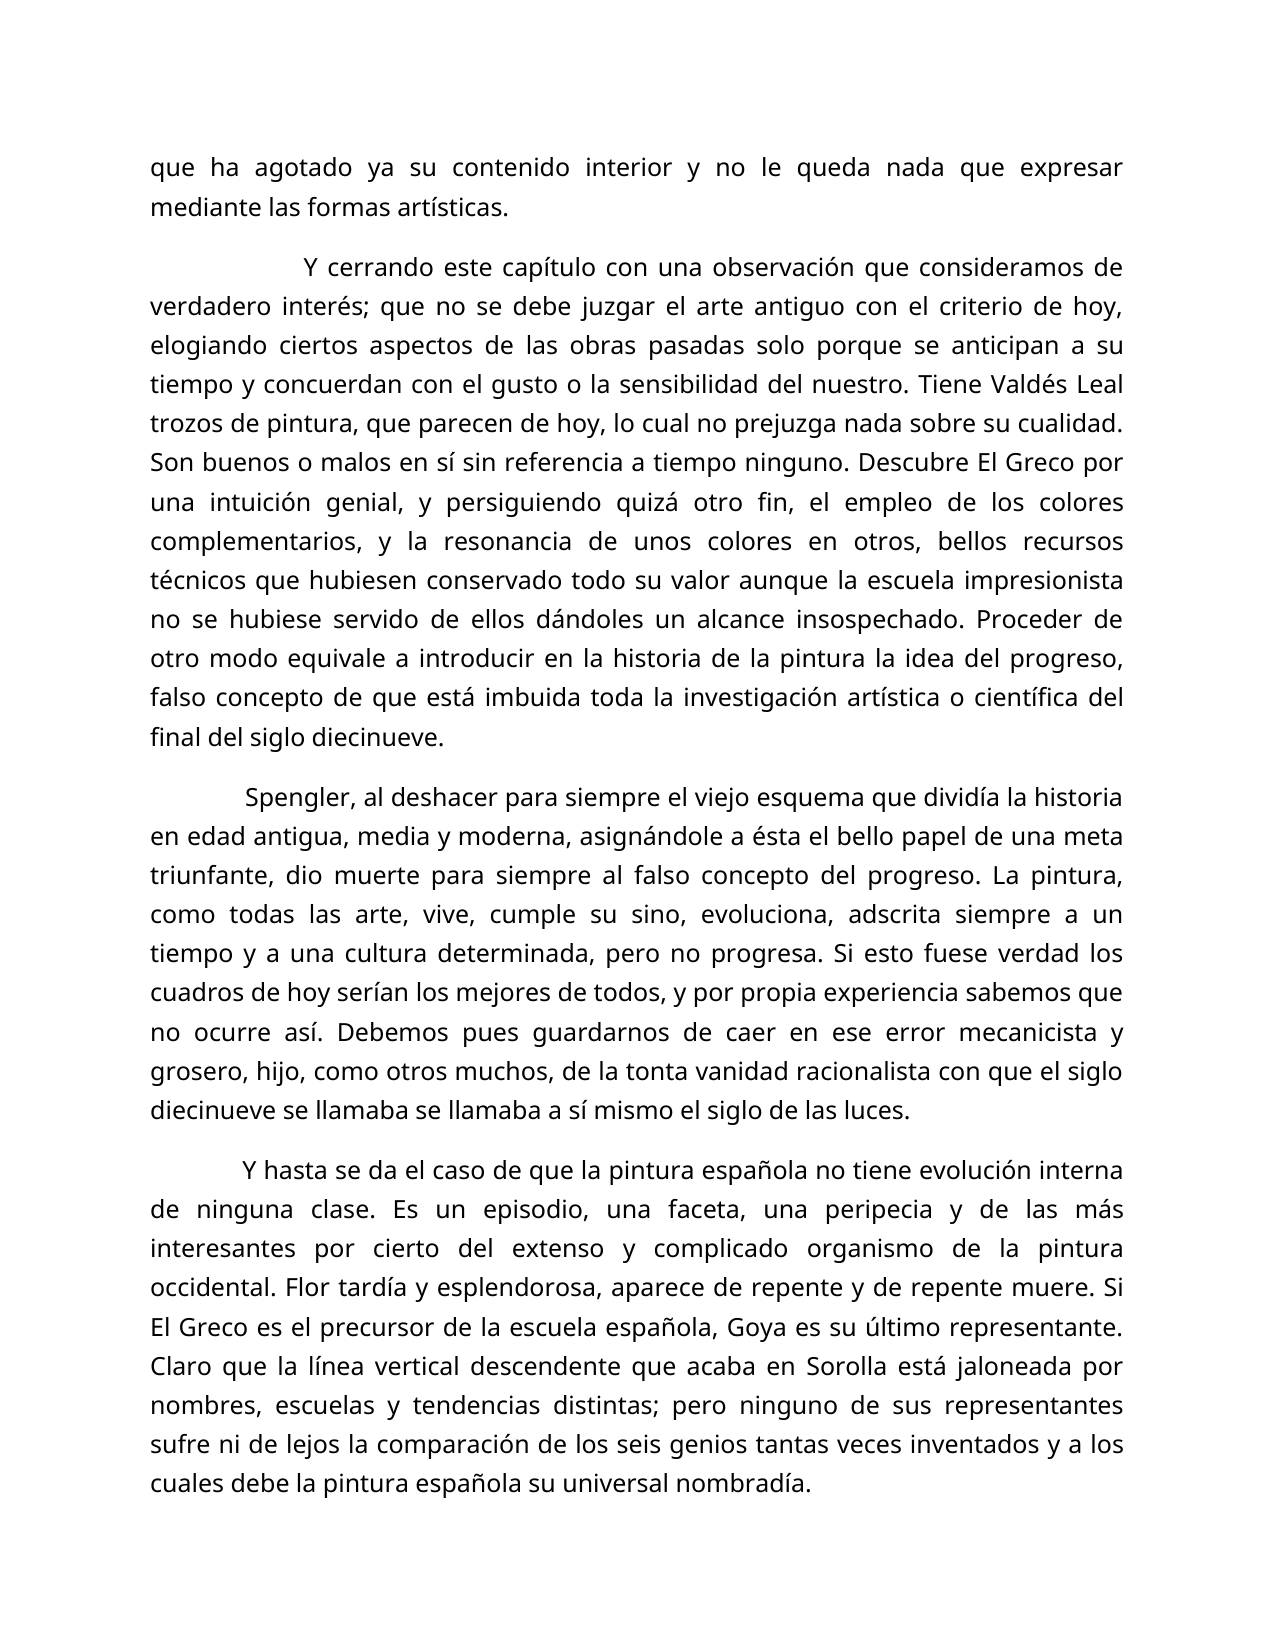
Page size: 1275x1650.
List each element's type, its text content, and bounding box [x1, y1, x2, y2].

text Spengler, al deshacer para siempre el viejo esquema que dividía la historia en edad antigua, media y moderna, asignándole a ésta el bello papel de una meta triunfante, dio muerte para siempre al falso concepto del progreso. La pintura, como todas las arte, vive, cumple su sino, evoluciona, adscrita siempre a un tiempo y a una cultura determinada, pero no progresa. Si esto fuese verdad los cuadros de hoy serían los mejores de todos, y por propia experiencia sabemos que no ocurre así. Debemos pues guardarnos de caer en ese error mecanicista y grosero, hijo, como otros muchos, de la tonta vanidad racionalista con que el siglo diecinueve se llamaba se llamaba a sí mismo el siglo de las luces. [150, 779, 1125, 1127]
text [150, 150, 1125, 223]
text Y cerrando este capítulo con una observación que consideramos de verdadero interés; que no se debe juzgar el arte antiguo con el criterio de hoy, elogiando ciertos aspectos de las obras pasadas solo porque se anticipan a su tiempo y concuerdan con el gusto o la sensibilidad del nuestro. Tiene Valdés Leal trozos de pintura, que parecen de hoy, lo cual no prejuzga nada sobre su cualidad. Son buenos o malos en sí sin referencia a tiempo ninguno. Descubre El Greco por una intuición genial, y persiguiendo quizá otro fin, el empleo de los colores complementarios, y la resonancia de unos colores en otros, bellos recursos técnicos que hubiesen conservado todo su valor aunque la escuela impresionista no se hubiese servido de ellos dándoles un alcance insospechado. Proceder de otro modo equivale a introducir en la historia de la pintura la idea del progreso, falso concepto de que está imbuida toda la investigación artística o científica del final del siglo diecinueve. [150, 249, 1125, 753]
text Y hasta se da el caso de que la pintura española no tiene evolución interna de ninguna clase. Es un episodio, una faceta, una peripecia y de las más interesantes por cierto del extenso y complicado organismo de la pintura occidental. Flor tardía y esplendorosa, aparece de repente y de repente muere. Si El Greco es el precursor de la escuela española, Goya es su último representante. Claro que la línea vertical descendente que acaba en Sorolla está jaloneada por nombres, escuelas y tendencias distintas; pero ninguno de sus representantes sufre ni de lejos la comparación de los seis genios tantas veces inventados y a los cuales debe la pintura española su universal nombradía. [150, 1152, 1125, 1500]
